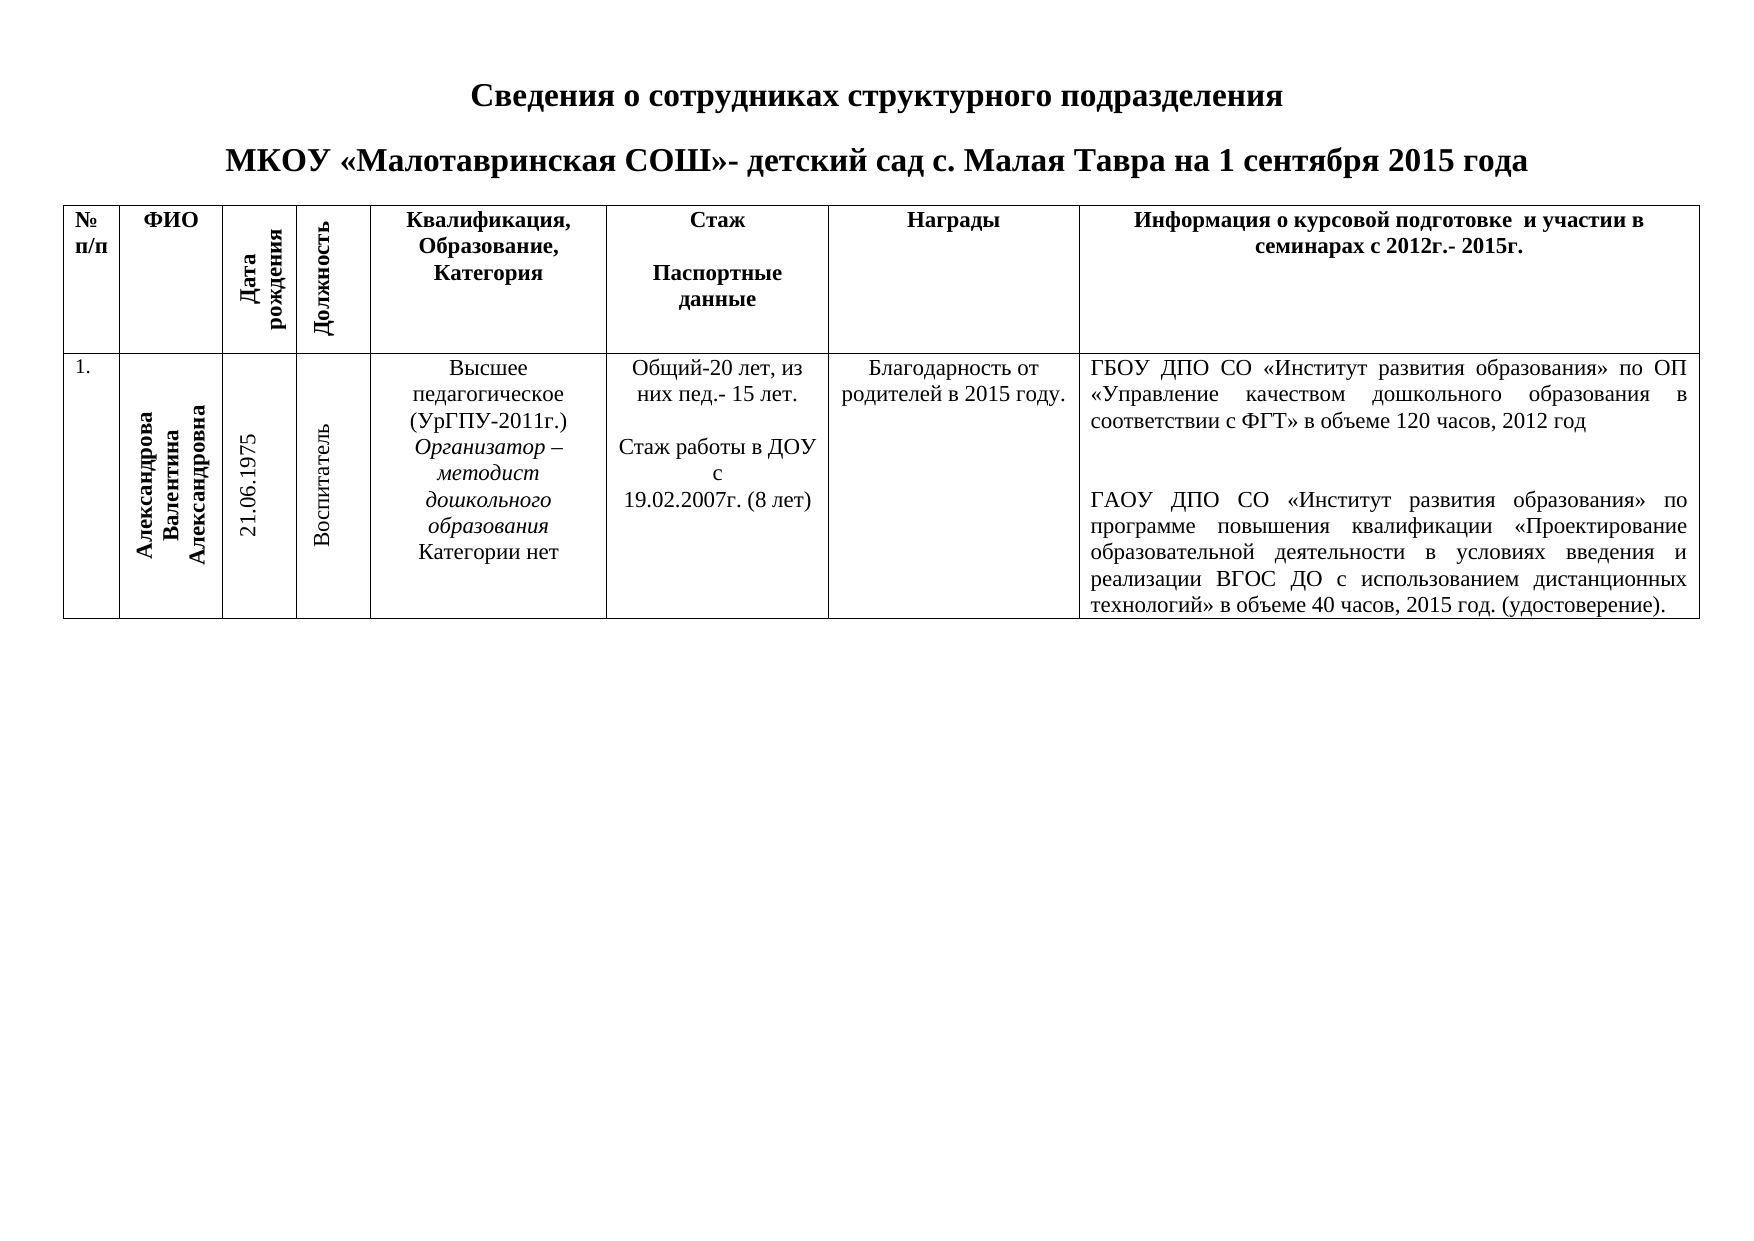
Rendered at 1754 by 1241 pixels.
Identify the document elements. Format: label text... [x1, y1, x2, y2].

table_header ФИО [120, 206, 222, 353]
table_cell Благодарность от родителей в 2015 году. [829, 354, 1079, 617]
table_cell Александрова Валентина Александровна [120, 354, 222, 617]
table_cell Общий-20 лет, из них пед.- 15 лет. Стаж работы в ДОУ с 19.02.2007г. (8 лет) [607, 354, 828, 617]
table_header Квалификация, Образование, Категория [371, 206, 606, 353]
table_header № п/п [64, 206, 119, 353]
table_header Награды [829, 206, 1079, 353]
table_header Информация о курсовой подготовке и участии в семинарах с 2012г.- 2015г. [1080, 206, 1699, 353]
table_header Должность [297, 206, 370, 353]
table_cell Воспитатель [297, 354, 370, 617]
table_header Стаж Паспортные данные [607, 206, 828, 353]
table_cell ГБОУ ДПО СО «Институт развития образования» по ОП «Управление качеством дошкольного образования в соответствии с ФГТ» в объеме 120 часов, 2012 год ГАОУ ДПО СО «Институт развития образования» по программе повышения квалификации «Проектирование образовательной деятельности в условиях введения и реализации ВГОС ДО с использованием дистанционных технологий» в объеме 40 часов, 2015 год. (удостоверение). [1080, 354, 1699, 617]
table_header Дата рождения [223, 206, 296, 353]
text МКОУ «Малотавринская СОШ»- детский сад с. Малая Тавра на 1 сентября 2015 года [75, 140, 1679, 178]
table_cell 21.06.1975 [223, 354, 296, 617]
table_cell Высшее педагогическое (УрГПУ-2011г.) Организатор – методист дошкольного образования Категории нет [371, 354, 606, 617]
table_cell 1. [64, 354, 119, 617]
text Сведения о сотрудниках структурного подразделения [75, 75, 1679, 113]
